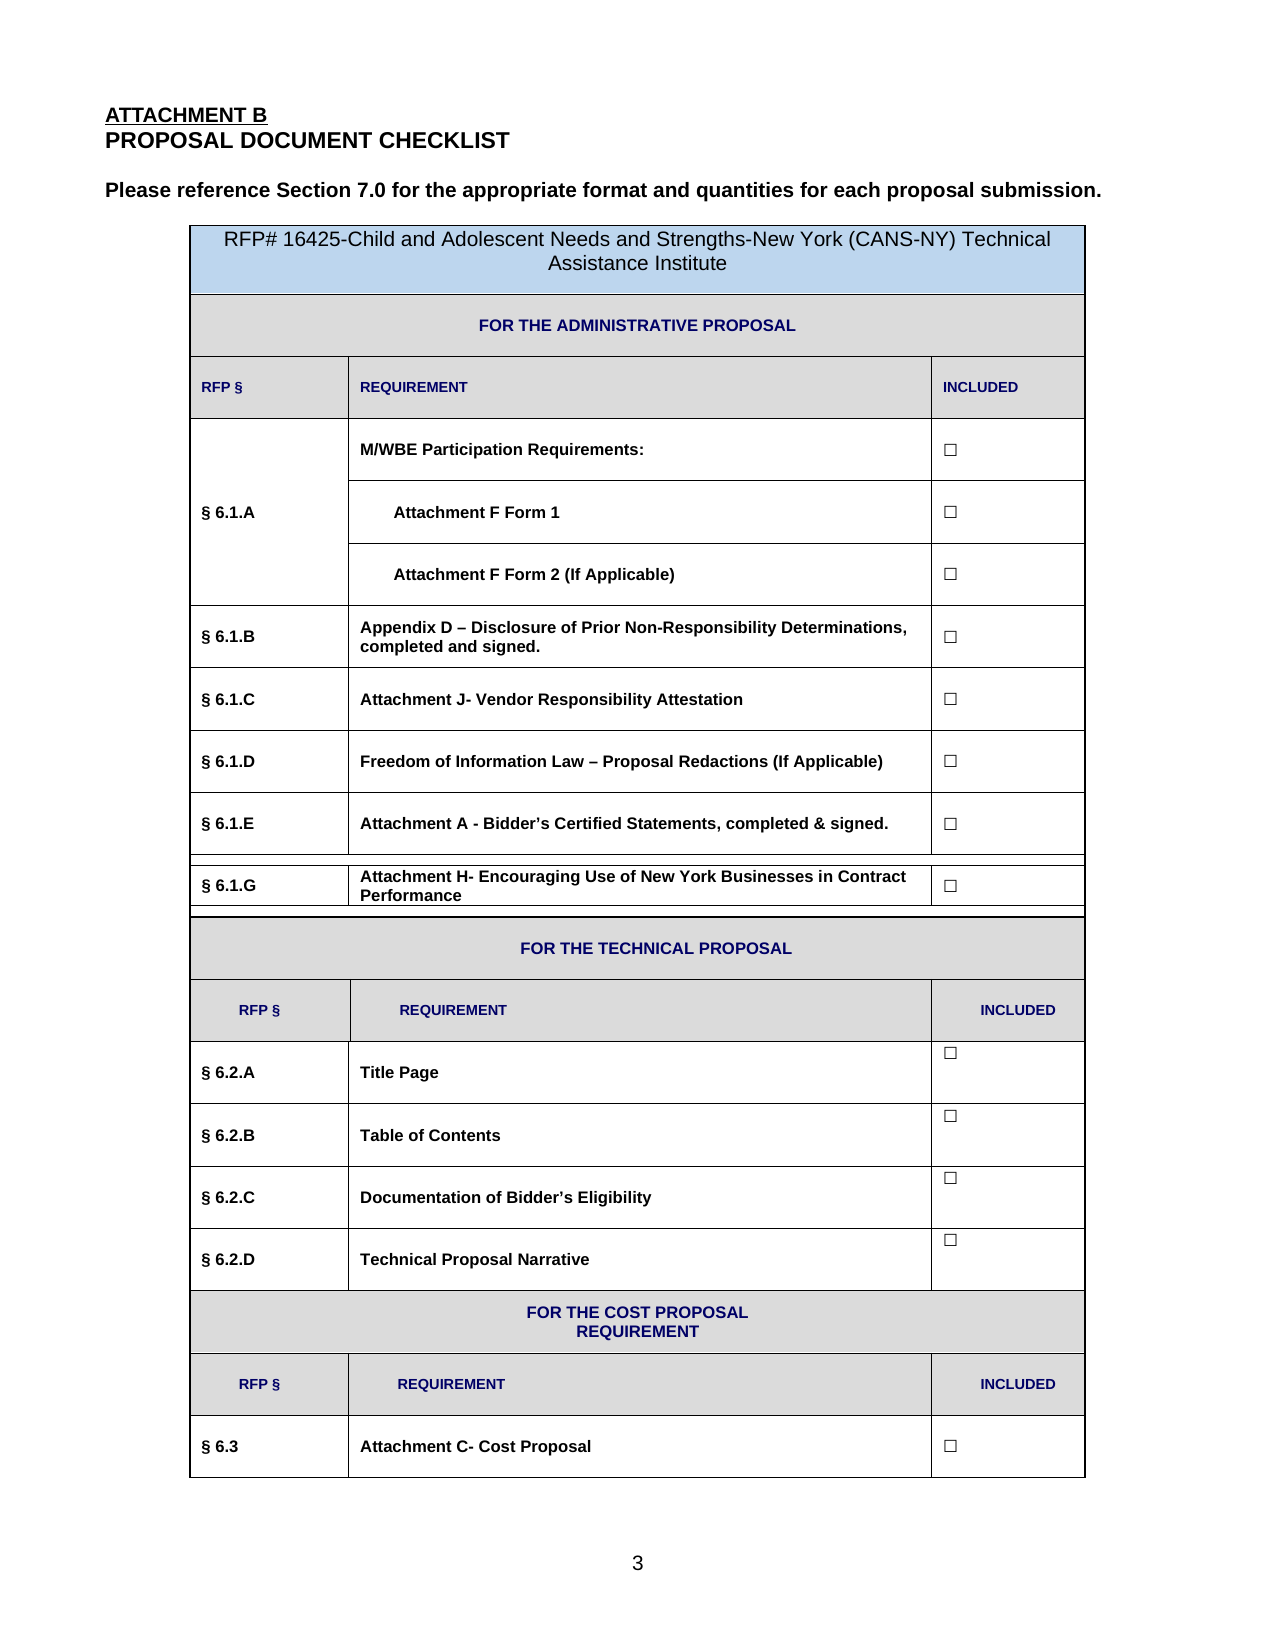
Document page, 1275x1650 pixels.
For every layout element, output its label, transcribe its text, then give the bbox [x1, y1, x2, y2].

table_cell [191, 906, 1084, 916]
table_cell Technical Proposal Narrative [349, 1229, 931, 1290]
table_cell REQUIREMENT [349, 1354, 931, 1415]
table_cell § 6.3 [191, 1416, 348, 1477]
table_cell M/WBE Participation Requirements: [349, 419, 931, 480]
table_cell INCLUDED [932, 980, 1084, 1041]
table_cell RFP § [191, 980, 350, 1041]
table_cell INCLUDED [932, 1354, 1084, 1415]
table_cell Attachment F Form 1 [349, 481, 931, 543]
table_cell INCLUDED [932, 357, 1084, 418]
table_cell § 6.2.C [191, 1167, 348, 1228]
table_cell Attachment A - Bidder’s Certified Statements, completed & signed. [349, 793, 931, 854]
table_cell § 6.1.E [191, 793, 348, 854]
table_cell Documentation of Bidder’s Eligibility [349, 1167, 931, 1228]
table_cell [932, 419, 1084, 480]
table_cell Attachment F Form 2 (If Applicable) [349, 544, 931, 605]
table_cell Attachment C- Cost Proposal [349, 1416, 931, 1477]
table_cell § 6.1.C [191, 668, 348, 729]
table_cell § 6.2.B [191, 1104, 348, 1166]
table_cell FOR THE COST PROPOSAL REQUIREMENT [191, 1291, 1084, 1352]
table_cell § 6.2.D [191, 1229, 348, 1290]
table_cell FOR THE TECHNICAL PROPOSAL [191, 918, 1084, 979]
table_cell REQUIREMENT [351, 980, 931, 1041]
table_cell § 6.2.A [191, 1042, 348, 1103]
table_cell [932, 866, 1084, 905]
table_cell Freedom of Information Law – Proposal Redactions (If Applicable) [349, 731, 931, 792]
table_cell [932, 481, 1084, 543]
table_cell Title Page [349, 1042, 931, 1103]
table_cell Table of Contents [349, 1104, 931, 1166]
table_cell § 6.1.D [191, 731, 348, 792]
table_cell § 6.1.A [191, 419, 348, 605]
table_cell REQUIREMENT [349, 357, 931, 418]
table_cell Appendix D – Disclosure of Prior Non-Responsibility Determinations, completed and signed. [349, 606, 931, 667]
table_cell [191, 855, 1084, 865]
table_cell Attachment J- Vendor Responsibility Attestation [349, 668, 931, 729]
table_cell § 6.1.B [191, 606, 348, 667]
text Please reference Section 7.0 for the appropriate format and quantities for each proposal submission. [105, 177, 1170, 201]
table_cell [191, 866, 348, 905]
subtitle ATTACHMENT B [105, 103, 1170, 127]
table_cell FOR THE ADMINISTRATIVE PROPOSAL [191, 295, 1084, 356]
table_cell RFP § [191, 1354, 348, 1415]
subtitle PROPOSAL DOCUMENT CHECKLIST [105, 127, 1170, 153]
table_header [191, 226, 1084, 293]
table_cell RFP § [191, 357, 348, 418]
table_cell [349, 866, 931, 905]
